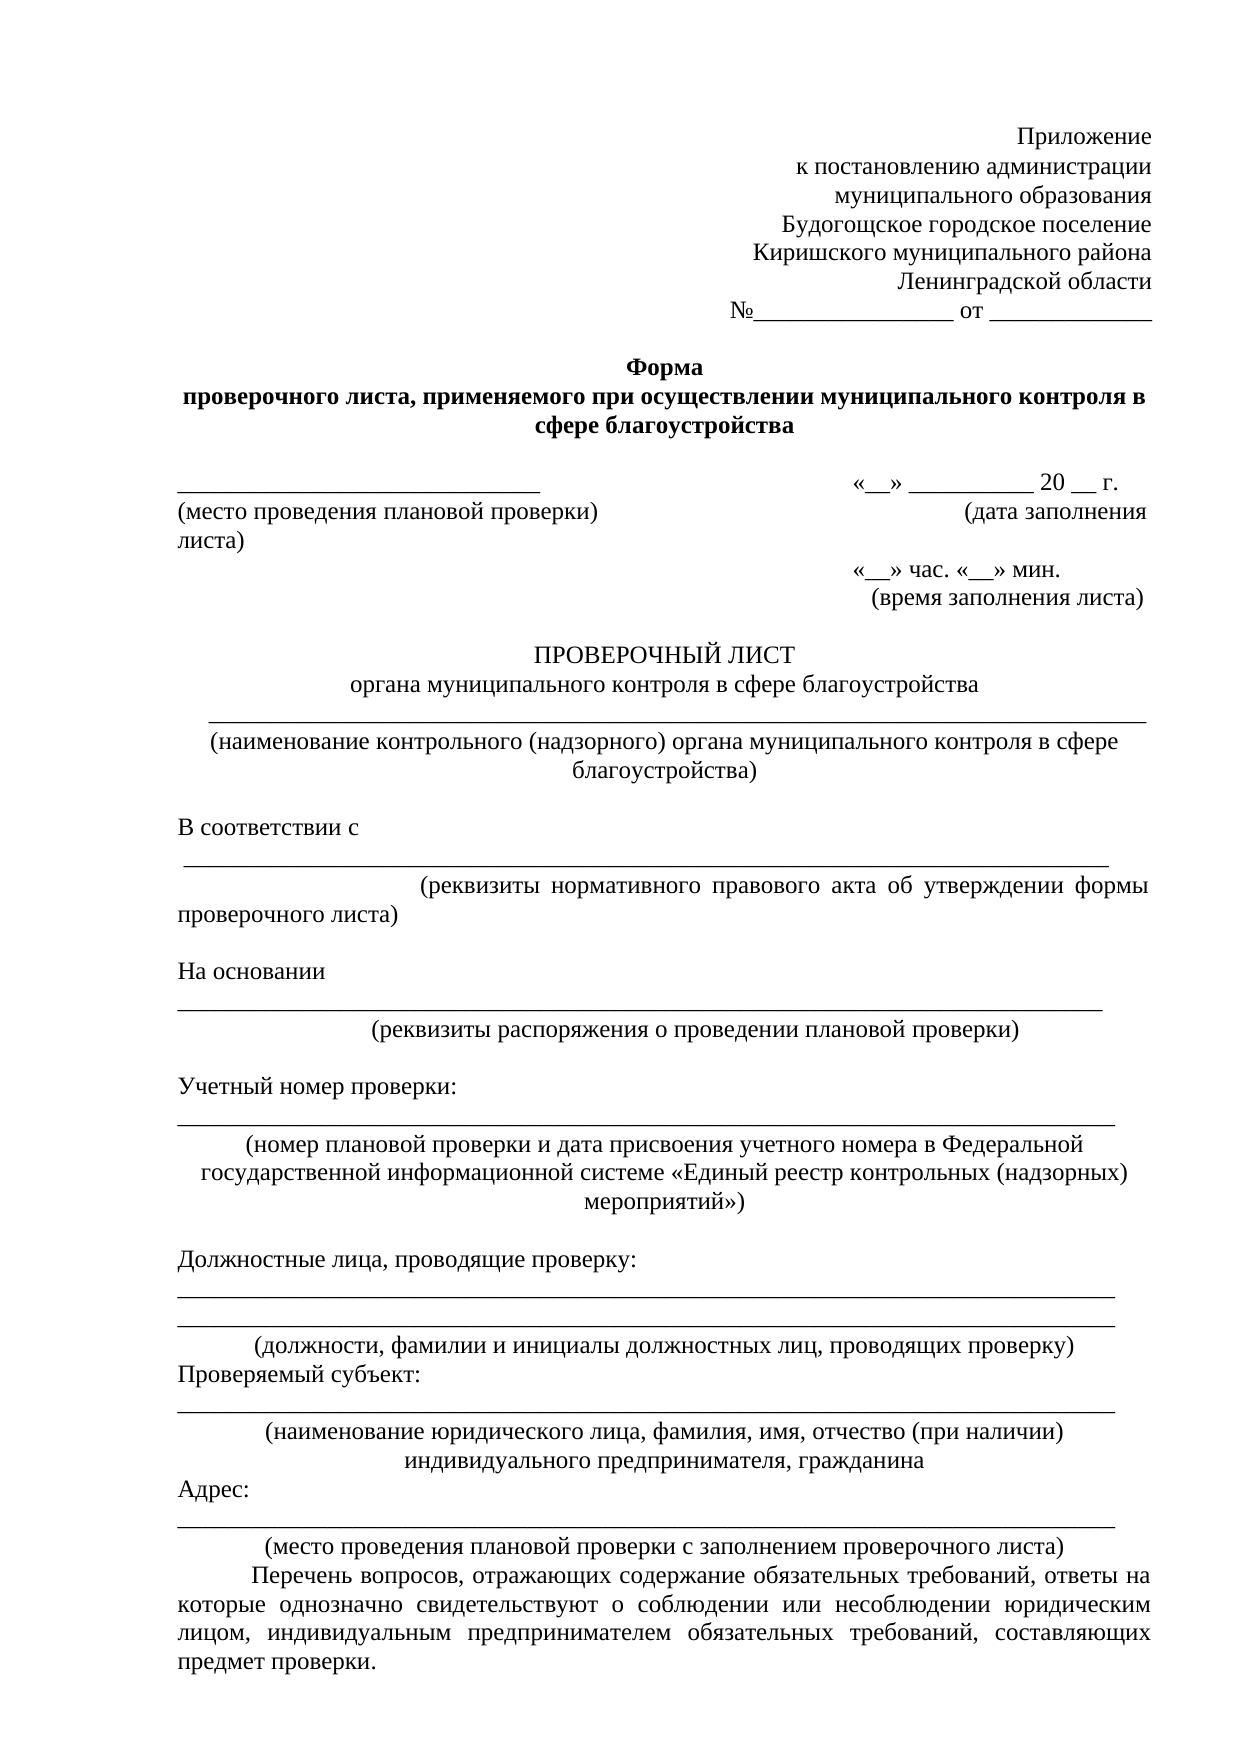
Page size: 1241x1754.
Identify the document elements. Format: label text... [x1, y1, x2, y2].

text индивидуального предпринимателя, гражданина [177, 1445, 1152, 1474]
text В соответствии с [177, 812, 1152, 841]
text __________________________________________________________________________ [177, 841, 1152, 870]
text (наименование контрольного (надзорного) органа муниципального контроля в сфере благоустройства) [177, 726, 1152, 784]
text ___________________________________________________________________________ [177, 1387, 1152, 1416]
text Приложение [177, 118, 1152, 151]
text «__» час. «__» мин. [177, 554, 1152, 582]
text муниципального образования [177, 180, 1152, 209]
text ___________________________________________________________________________ [177, 697, 1152, 726]
text На основании [177, 956, 1152, 985]
text Киришского муниципального района [177, 237, 1152, 266]
text (реквизиты нормативного правового акта об утверждении формы проверочного листа) [177, 870, 1152, 927]
text Будогощское городское поселение [177, 209, 1152, 237]
text ПРОВЕРОЧНЫЙ ЛИСТ [177, 640, 1152, 669]
text (номер плановой проверки и дата присвоения учетного номера в Федеральной государственной информационной системе «Единый реестр контрольных (надзорных) мероприятий») [177, 1129, 1152, 1215]
text Форма [177, 352, 1152, 381]
text №________________ от _____________ [177, 295, 1152, 324]
text (наименование юридического лица, фамилия, имя, отчество (при наличии) [177, 1416, 1152, 1445]
text Учетный номер проверки: [177, 1071, 1152, 1100]
text ___________________________________________________________________________ [177, 1100, 1152, 1129]
text ___________________________________________________________________________ [177, 1301, 1152, 1330]
text __________________________________________________________________________ [177, 985, 1152, 1014]
text (место проведения плановой проверки с заполнением проверочного листа) [177, 1531, 1152, 1560]
text (реквизиты распоряжения о проведении плановой проверки) [177, 1014, 1152, 1042]
text (должности, фамилии и инициалы должностных лиц, проводящих проверку) [177, 1330, 1152, 1359]
text (время заполнения листа) [177, 582, 1152, 611]
text проверочного листа, применяемого при осуществлении муниципального контроля в сфере благоустройства [177, 381, 1152, 439]
text (место проведения плановой проверки) (дата заполнения листа) [177, 496, 1152, 554]
text Адрес: ___________________________________________________________________________ [177, 1474, 1152, 1531]
text Проверяемый субъект: [177, 1359, 1152, 1387]
text Должностные лица, проводящие проверку: [177, 1244, 1152, 1272]
text _____________________________ «__» __________ 20 __ г. [177, 467, 1152, 496]
text ___________________________________________________________________________ [177, 1272, 1152, 1301]
text органа муниципального контроля в сфере благоустройства [177, 669, 1152, 697]
text к постановлению администрации [177, 151, 1152, 180]
text Перечень вопросов, отражающих содержание обязательных требований, ответы на которые однозначно свидетельствуют о соблюдении или несоблюдении юридическим лицом, индивидуальным предпринимателем обязательных требований, составляющих предмет проверки. [177, 1560, 1152, 1675]
text Ленинградской области [177, 266, 1152, 295]
